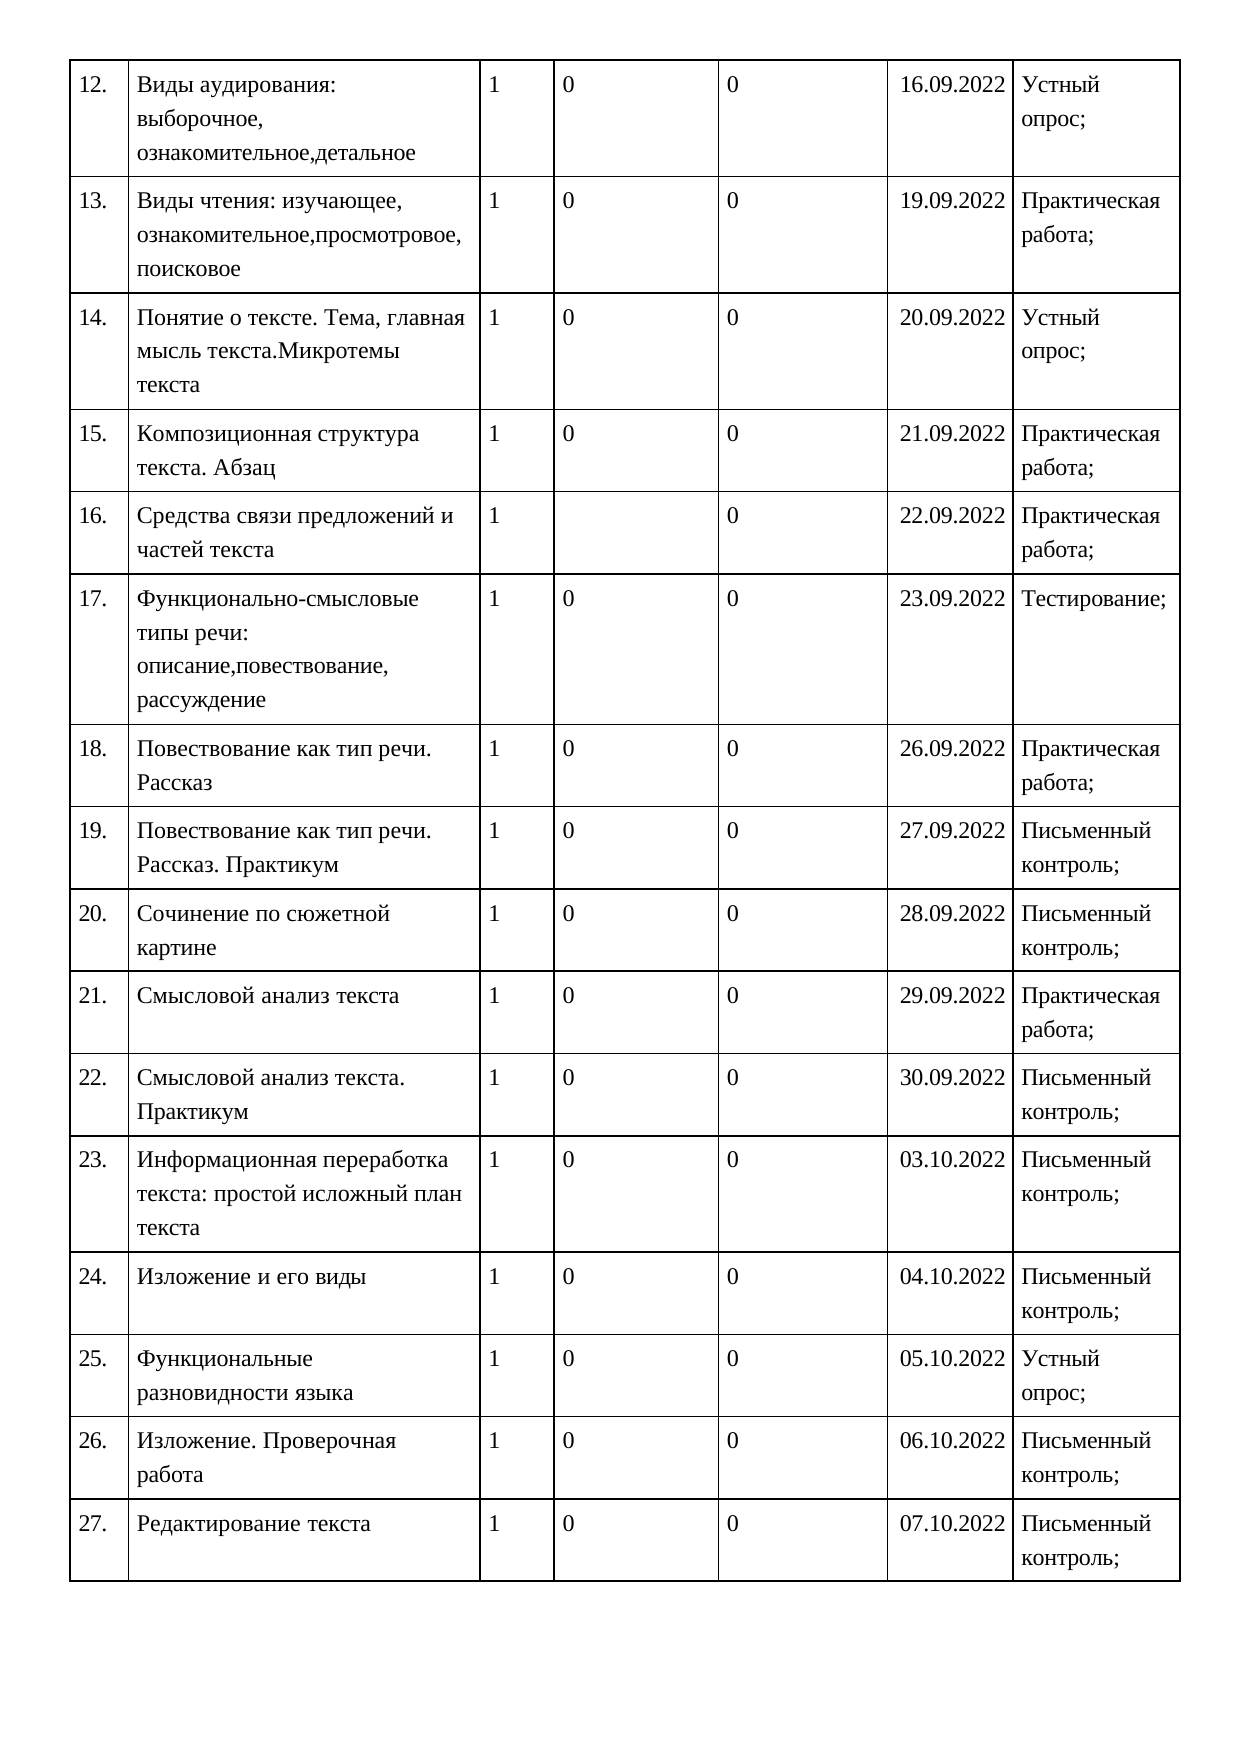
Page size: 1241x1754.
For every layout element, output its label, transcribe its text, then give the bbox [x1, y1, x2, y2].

table_cell Функционально-смысловые типы речи: описание,повествование, рассуждение [129, 575, 479, 723]
table_cell Средства связи предложений и частей текста [129, 492, 479, 573]
table_cell 14. [71, 294, 128, 408]
table_cell 0 [719, 1054, 887, 1135]
table_cell Письменный контроль; [1014, 1417, 1179, 1498]
table_cell 0 [719, 294, 887, 408]
table_cell Тестирование; [1014, 575, 1179, 723]
table_cell Смысловой анализ текста [129, 972, 479, 1053]
table_header 16.09.2022 [888, 61, 1012, 176]
table_cell 0 [719, 1253, 887, 1333]
table_cell 1 [481, 1137, 553, 1251]
table_header 0 [555, 61, 718, 176]
table_cell 0 [719, 807, 887, 888]
table_cell Устный опрос; [1014, 294, 1179, 408]
table_cell Виды чтения: изучающее, ознакомительное,просмотровое, поисковое [129, 177, 479, 292]
table_cell 22. [71, 1054, 128, 1135]
table_cell 0 [555, 177, 718, 292]
table_cell Практическая работа; [1014, 725, 1179, 806]
table_cell 1 [481, 1500, 553, 1580]
table_header 0 [719, 61, 887, 176]
table_cell 0 [719, 972, 887, 1053]
table_cell Повествование как тип речи. Рассказ [129, 725, 479, 806]
table_cell 0 [555, 725, 718, 806]
table_cell Редактирование текста [129, 1500, 479, 1580]
table_cell 0 [555, 1137, 718, 1251]
table_cell Изложение. Проверочная работа [129, 1417, 479, 1498]
table_cell 1 [481, 807, 553, 888]
table_cell 0 [555, 1417, 718, 1498]
table_cell 1 [481, 1054, 553, 1135]
table_cell 0 [719, 410, 887, 491]
table_cell 06.10.2022 [888, 1417, 1012, 1498]
table_cell 16. [71, 492, 128, 573]
table_cell 27.09.2022 [888, 807, 1012, 888]
table_cell 0 [719, 575, 887, 723]
table_cell 26.09.2022 [888, 725, 1012, 806]
table_cell 1 [481, 972, 553, 1053]
table_cell 03.10.2022 [888, 1137, 1012, 1251]
table_cell 0 [555, 890, 718, 970]
table_cell 0 [555, 972, 718, 1053]
table_cell 13. [71, 177, 128, 292]
table_cell 17. [71, 575, 128, 723]
table_cell 04.10.2022 [888, 1253, 1012, 1333]
table_cell 15. [71, 410, 128, 491]
table_cell 18. [71, 725, 128, 806]
table_cell 1 [481, 890, 553, 970]
table_cell 1 [481, 294, 553, 408]
table_cell Изложение и его виды [129, 1253, 479, 1333]
table_cell 19.09.2022 [888, 177, 1012, 292]
table_cell Понятие о тексте. Тема, главная мысль текста.Микротемы текста [129, 294, 479, 408]
table_header Устный опрос; [1014, 61, 1179, 176]
table_cell Практическая работа; [1014, 492, 1179, 573]
table_cell 28.09.2022 [888, 890, 1012, 970]
table_cell Композиционная структура текста. Абзац [129, 410, 479, 491]
table_cell 30.09.2022 [888, 1054, 1012, 1135]
table_cell 1 [481, 177, 553, 292]
table_cell 0 [555, 1335, 718, 1416]
table_cell 1 [481, 1335, 553, 1416]
table_cell 0 [719, 177, 887, 292]
table_cell 1 [481, 1417, 553, 1498]
table_cell Информационная переработка текста: простой исложный план текста [129, 1137, 479, 1251]
table_cell 25. [71, 1335, 128, 1416]
table_cell 07.10.2022 [888, 1500, 1012, 1580]
table_cell Практическая работа; [1014, 410, 1179, 491]
table_cell Практическая работа; [1014, 177, 1179, 292]
table_cell 0 [555, 410, 718, 491]
table_cell 0 [719, 1137, 887, 1251]
table_cell 20. [71, 890, 128, 970]
table_cell Функциональные разновидности языка [129, 1335, 479, 1416]
table_cell [555, 492, 718, 573]
table_header 12. [71, 61, 128, 176]
table_cell 0 [719, 1335, 887, 1416]
table_cell 0 [719, 492, 887, 573]
table_header 1 [481, 61, 553, 176]
table_cell 0 [719, 1500, 887, 1580]
table_cell 0 [719, 725, 887, 806]
table_cell Сочинение по сюжетной картине [129, 890, 479, 970]
table_cell Письменный контроль; [1014, 890, 1179, 970]
table_cell 1 [481, 410, 553, 491]
table_cell Письменный контроль; [1014, 1253, 1179, 1333]
table_cell 20.09.2022 [888, 294, 1012, 408]
table_cell 21. [71, 972, 128, 1053]
table_cell 0 [719, 1417, 887, 1498]
table_cell Практическая работа; [1014, 972, 1179, 1053]
table_cell Письменный контроль; [1014, 1137, 1179, 1251]
table_cell Повествование как тип речи. Рассказ. Практикум [129, 807, 479, 888]
table_cell 23. [71, 1137, 128, 1251]
table_cell 0 [555, 1500, 718, 1580]
table_cell 19. [71, 807, 128, 888]
table_cell 26. [71, 1417, 128, 1498]
table_cell 1 [481, 725, 553, 806]
table_cell 1 [481, 575, 553, 723]
table_cell 1 [481, 492, 553, 573]
table_cell 0 [719, 890, 887, 970]
table_header Виды аудирования: выборочное, ознакомительное,детальное [129, 61, 479, 176]
table_cell 29.09.2022 [888, 972, 1012, 1053]
table_cell 0 [555, 575, 718, 723]
table_cell 0 [555, 294, 718, 408]
table_cell Устный опрос; [1014, 1335, 1179, 1416]
table_cell Письменный контроль; [1014, 1054, 1179, 1135]
table_cell 22.09.2022 [888, 492, 1012, 573]
table_cell Письменный контроль; [1014, 807, 1179, 888]
table_cell 0 [555, 1054, 718, 1135]
table_cell 1 [481, 1253, 553, 1333]
table_cell 21.09.2022 [888, 410, 1012, 491]
table_cell 24. [71, 1253, 128, 1333]
table_cell 0 [555, 807, 718, 888]
table_cell Письменный контроль; [1014, 1500, 1179, 1580]
table_cell 05.10.2022 [888, 1335, 1012, 1416]
table_cell 23.09.2022 [888, 575, 1012, 723]
table_cell 27. [71, 1500, 128, 1580]
table_cell 0 [555, 1253, 718, 1333]
table_cell Смысловой анализ текста. Практикум [129, 1054, 479, 1135]
